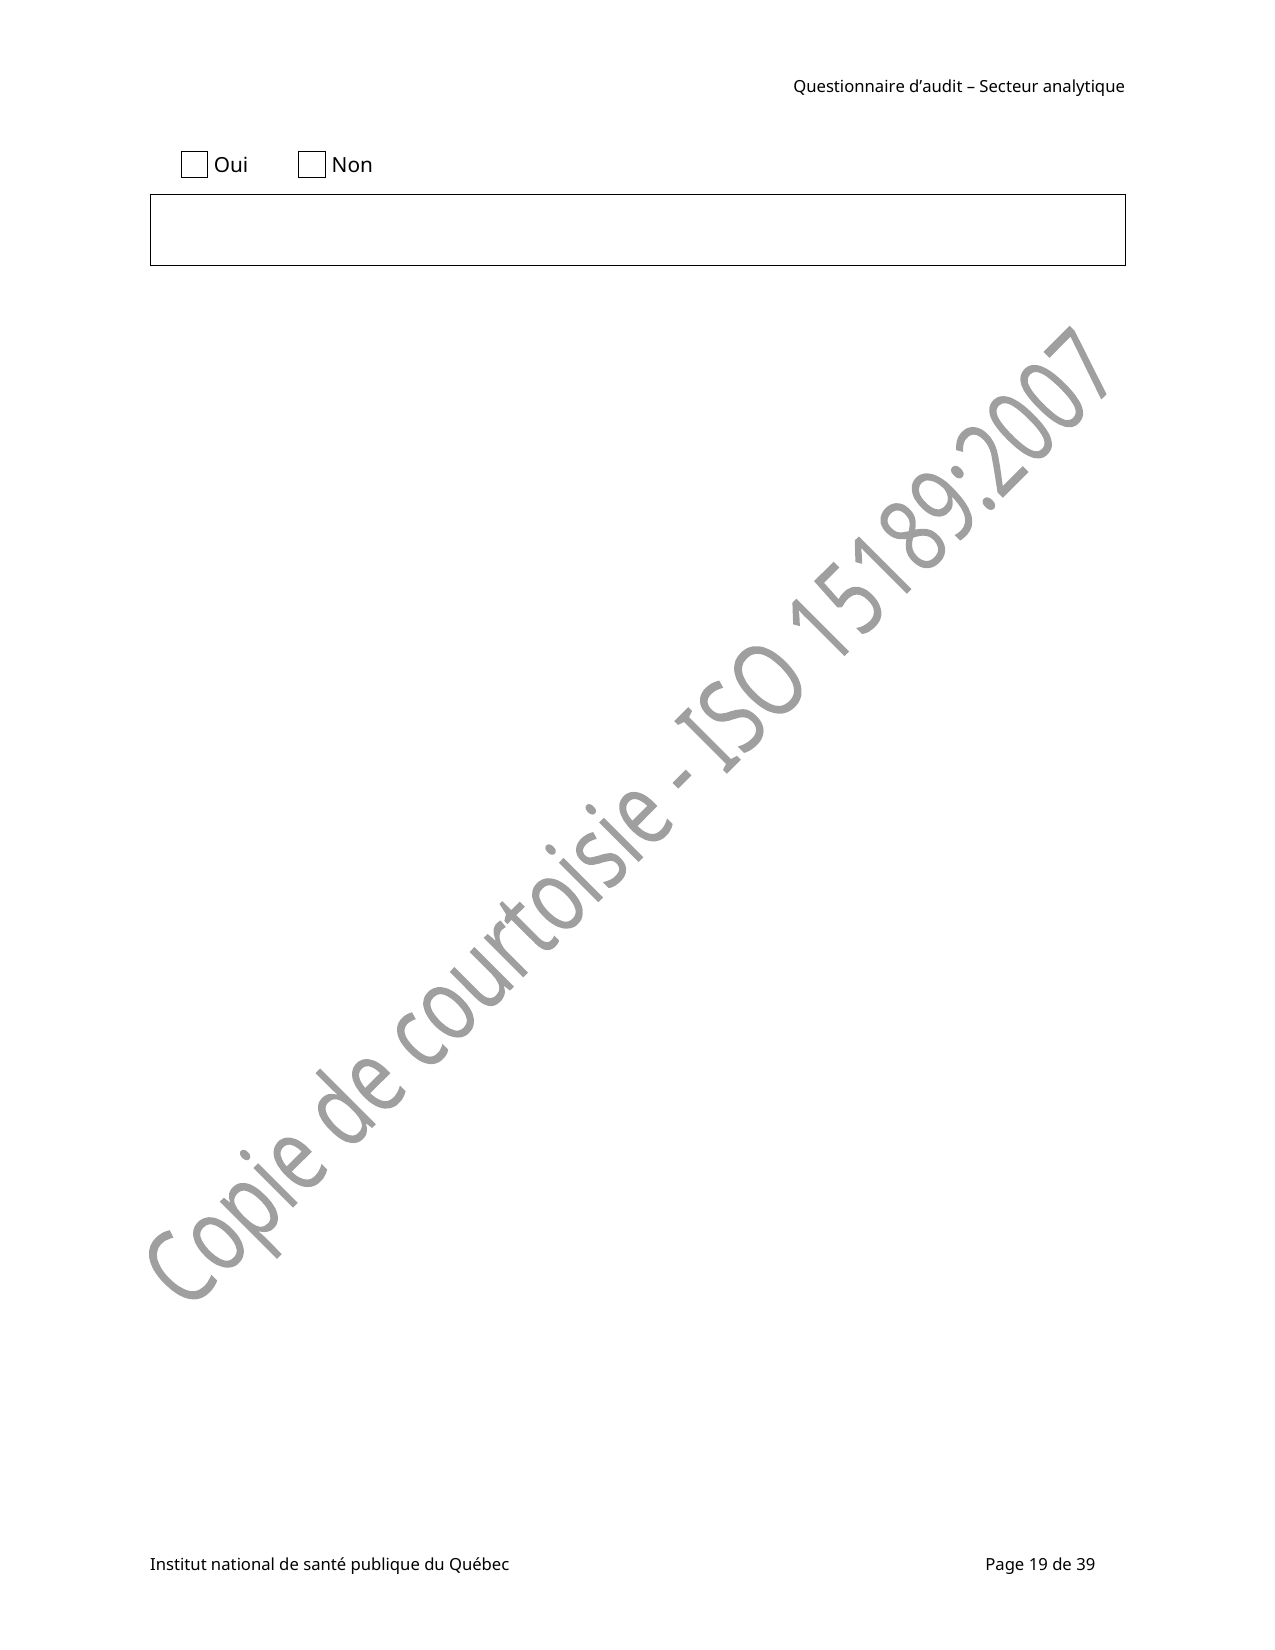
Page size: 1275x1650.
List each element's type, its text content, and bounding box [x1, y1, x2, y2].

list Oui Non [179, 150, 1125, 178]
table_header [151, 195, 1125, 264]
